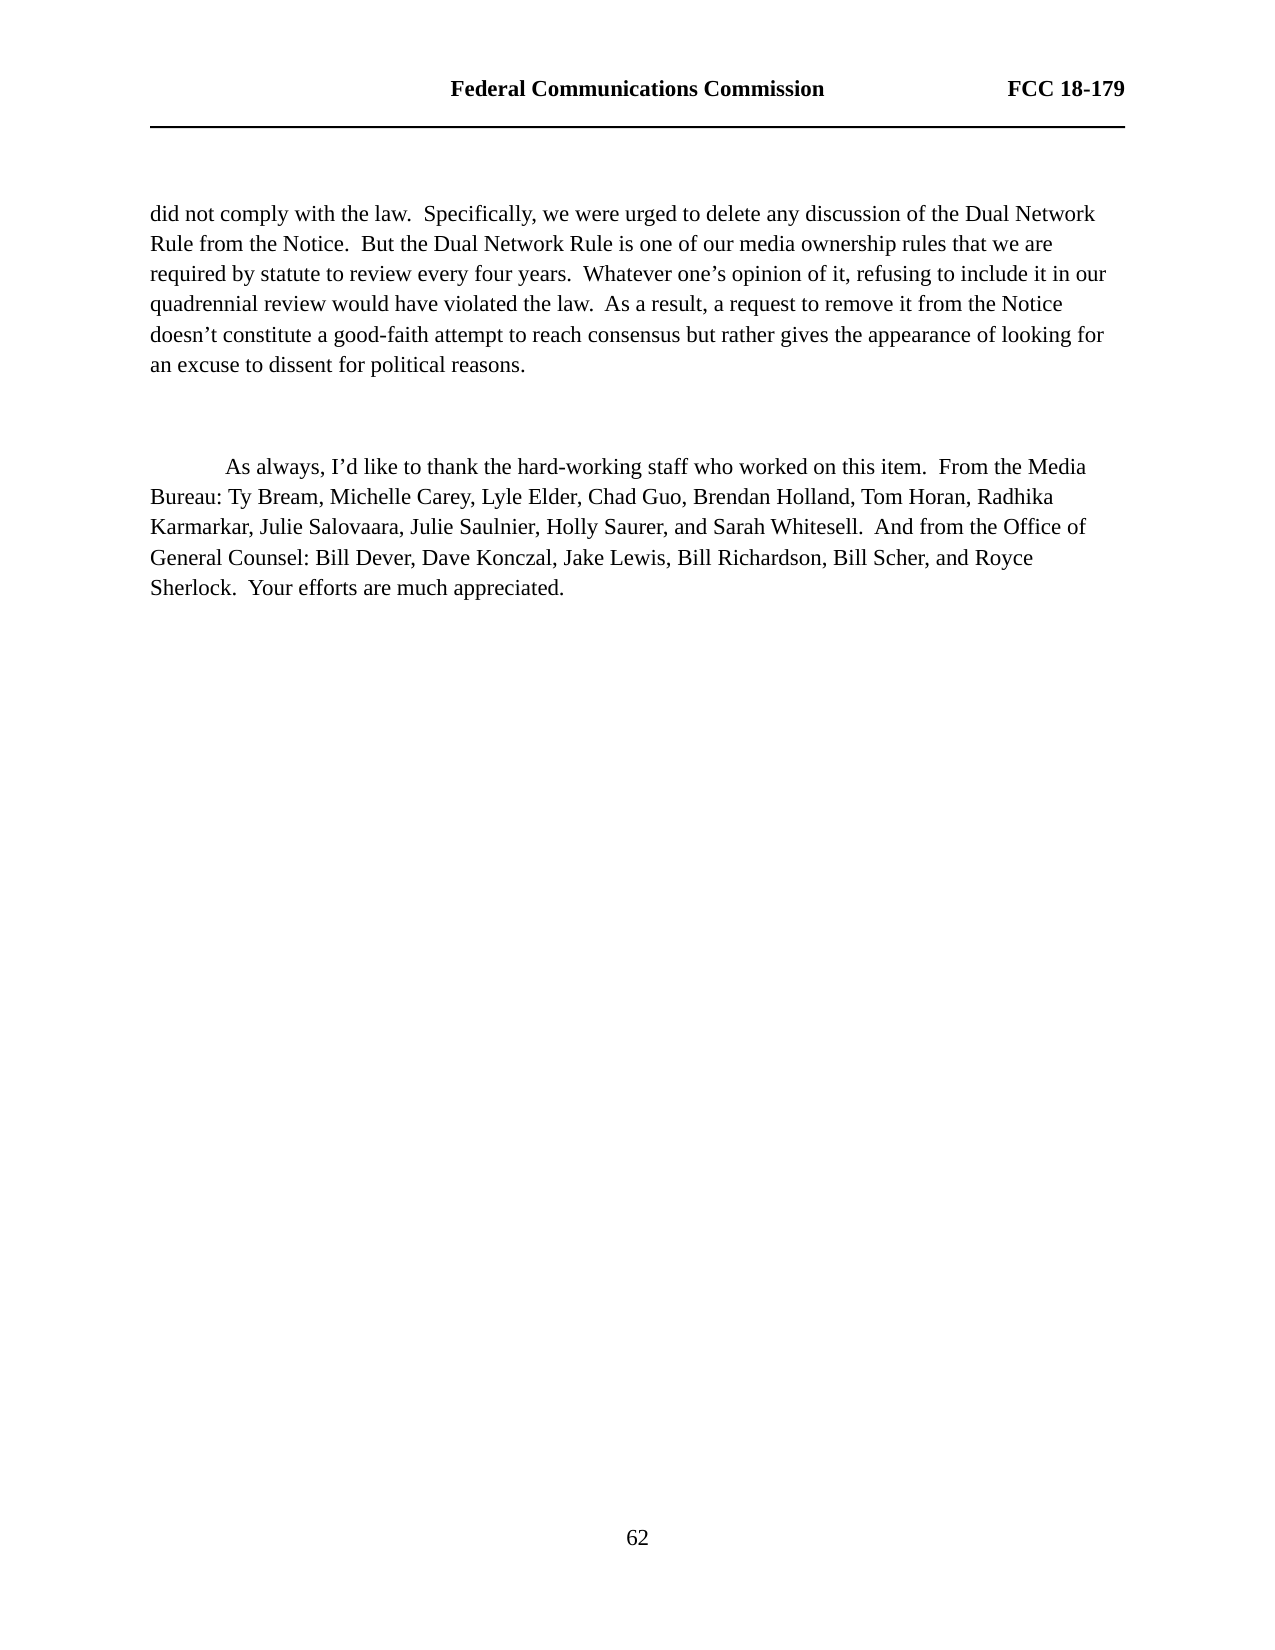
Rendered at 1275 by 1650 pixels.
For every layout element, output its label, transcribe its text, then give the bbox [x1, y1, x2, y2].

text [150, 200, 1125, 377]
text As always, I’d like to thank the hard-working staff who worked on this item. From the Media Bureau: Ty Bream, Michelle Carey, Lyle Elder, Chad Guo, Brendan Holland, Tom Horan, Radhika Karmarkar, Julie Salovaara, Julie Saulnier, Holly Saurer, and Sarah Whitesell. And from the Office of General Counsel: Bill Dever, Dave Konczal, Jake Lewis, Bill Richardson, Bill Scher, and Royce Sherlock. Your efforts are much appreciated. [150, 453, 1125, 600]
